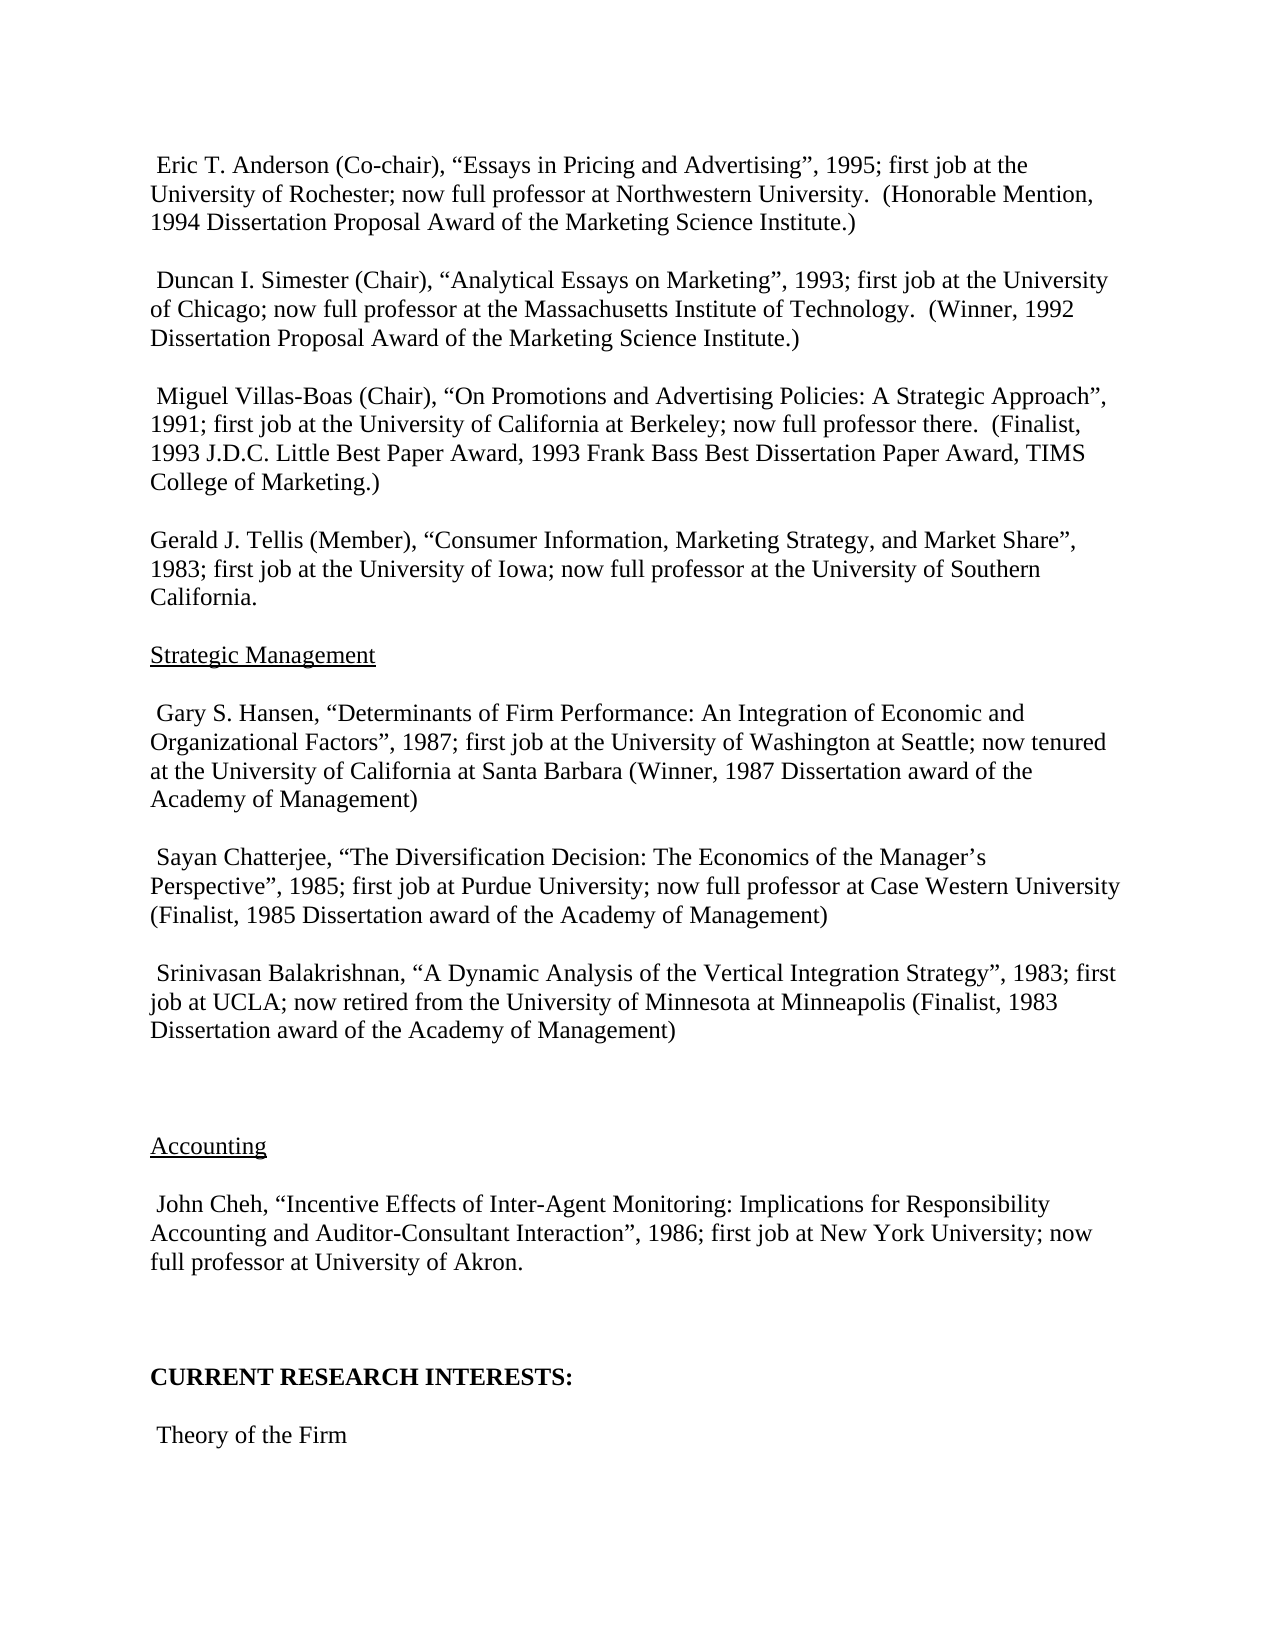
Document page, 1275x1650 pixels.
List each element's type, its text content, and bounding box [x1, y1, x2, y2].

text Sayan Chatterjee, “The Diversification Decision: The Economics of the Manager’s Perspective”, 1985; first job at Purdue University; now full professor at Case Western University (Finalist, 1985 Dissertation award of the Academy of Management) [150, 842, 1125, 929]
text CURRENT RESEARCH INTERESTS: [150, 1362, 1125, 1391]
text Miguel Villas-Boas (Chair), “On Promotions and Advertising Policies: A Strategic Approach”, 1991; first job at the University of California at Berkeley; now full professor there. (Finalist, 1993 J.D.C. Little Best Paper Award, 1993 Frank Bass Best Dissertation Paper Award, TIMS College of Marketing.) [150, 381, 1125, 496]
text Accounting [150, 1131, 1125, 1160]
text Gary S. Hansen, “Determinants of Firm Performance: An Integration of Economic and Organizational Factors”, 1987; first job at the University of Washington at Seattle; now tenured at the University of California at Santa Barbara (Winner, 1987 Dissertation award of the Academy of Management) [150, 698, 1125, 813]
text Gerald J. Tellis (Member), “Consumer Information, Marketing Strategy, and Market Share”, 1983; first job at the University of Iowa; now full professor at the University of Southern California. [150, 525, 1125, 611]
text Theory of the Firm [150, 1420, 1125, 1449]
text Duncan I. Simester (Chair), “Analytical Essays on Marketing”, 1993; first job at the University of Chicago; now full professor at the Massachusetts Institute of Technology. (Winner, 1992 Dissertation Proposal Award of the Marketing Science Institute.) [150, 265, 1125, 352]
text Eric T. Anderson (Co-chair), “Essays in Pricing and Advertising”, 1995; first job at the University of Rochester; now full professor at Northwestern University. (Honorable Mention, 1994 Dissertation Proposal Award of the Marketing Science Institute.) [150, 150, 1125, 236]
text Srinivasan Balakrishnan, “A Dynamic Analysis of the Vertical Integration Strategy”, 1983; first job at UCLA; now retired from the University of Minnesota at Minneapolis (Finalist, 1983 Dissertation award of the Academy of Management) [150, 958, 1125, 1044]
text Strategic Management [150, 640, 1125, 669]
text John Cheh, “Incentive Effects of Inter-Agent Monitoring: Implications for Responsibility Accounting and Auditor-Consultant Interaction”, 1986; first job at New York University; now full professor at University of Akron. [150, 1189, 1125, 1275]
